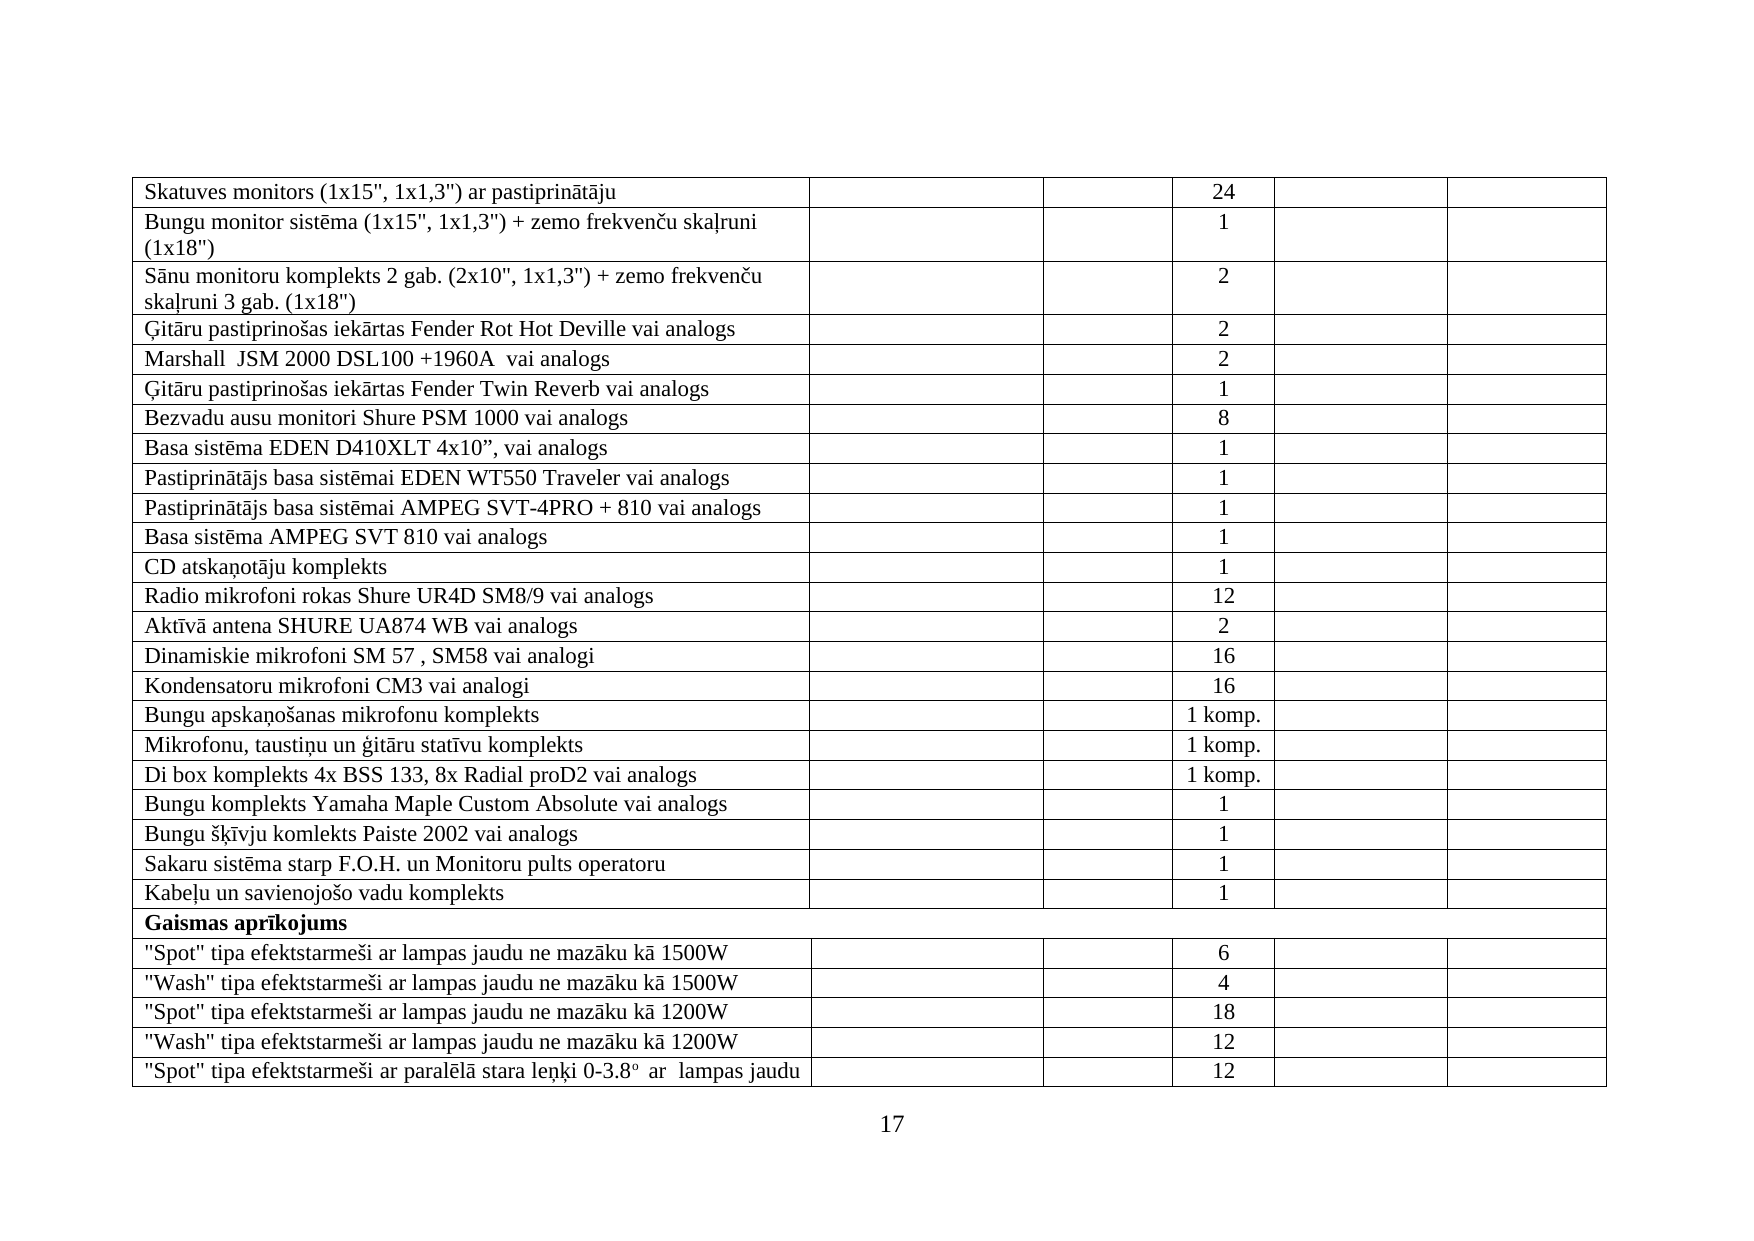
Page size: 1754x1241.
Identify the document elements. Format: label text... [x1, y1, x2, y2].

table_cell [1275, 731, 1447, 760]
table_cell 18 [1173, 998, 1274, 1027]
table_cell Sānu monitoru komplekts 2 gab. (2x10", 1x1,3") + zemo frekvenču skaļruni 3 gab. (1x18") [133, 262, 809, 314]
table_cell [1044, 553, 1172, 582]
table_cell [1044, 315, 1172, 344]
table_cell [1044, 434, 1172, 463]
table_cell [812, 998, 1043, 1027]
table_cell [810, 208, 1043, 261]
table_cell [810, 850, 1043, 878]
table_cell [1448, 345, 1606, 374]
table_cell 2 [1173, 262, 1274, 314]
table_cell [1448, 405, 1606, 433]
table_cell [1275, 464, 1447, 492]
table_cell 1 komp. [1173, 731, 1274, 760]
table_cell [1044, 1058, 1172, 1086]
table_cell [810, 583, 1043, 611]
table_cell 1 [1173, 850, 1274, 878]
table_cell [1044, 612, 1172, 641]
table_cell [1448, 642, 1606, 671]
table_cell Di box komplekts 4x BSS 133, 8x Radial proD2 vai analogs [133, 761, 809, 789]
table_cell [1448, 612, 1606, 641]
table_cell [1044, 494, 1172, 522]
table_cell [1275, 880, 1447, 908]
table_cell [1044, 523, 1172, 552]
table_cell 1 [1173, 494, 1274, 522]
table_cell 1 [1173, 553, 1274, 582]
table_cell [1044, 178, 1172, 207]
table_cell [1044, 790, 1172, 819]
table_cell [1275, 672, 1447, 700]
table_cell 8 [1173, 405, 1274, 433]
table_cell 1 komp. [1173, 761, 1274, 789]
table_cell 1 [1173, 523, 1274, 552]
table_cell Gaismas aprīkojums [133, 909, 1606, 938]
table_cell [810, 345, 1043, 374]
table_cell Kabeļu un savienojošo vadu komplekts [133, 880, 809, 908]
table_cell [1044, 345, 1172, 374]
table_cell Bungu apskaņošanas mikrofonu komplekts [133, 701, 809, 730]
table_cell [1448, 701, 1606, 730]
table_cell [810, 464, 1043, 492]
table_cell [812, 1028, 1043, 1057]
table_cell [1448, 672, 1606, 700]
table_cell [810, 731, 1043, 760]
table_cell [1275, 1028, 1447, 1057]
table_cell 1 [1173, 208, 1274, 261]
table_cell [810, 701, 1043, 730]
table_cell [1275, 262, 1447, 314]
table_cell [810, 761, 1043, 789]
table_cell [810, 262, 1043, 314]
table_cell [810, 612, 1043, 641]
table_cell [1448, 790, 1606, 819]
table_cell Pastiprinātājs basa sistēmai AMPEG SVT-4PRO + 810 vai analogs [133, 494, 809, 522]
table_cell Basa sistēma AMPEG SVT 810 vai analogs [133, 523, 809, 552]
table_cell [1448, 553, 1606, 582]
table_cell [1275, 642, 1447, 671]
table_cell "Spot" tipa efektstarmeši ar lampas jaudu ne mazāku kā 1200W [133, 998, 811, 1027]
table_cell [812, 969, 1043, 997]
table_cell [810, 405, 1043, 433]
table_cell Sakaru sistēma starp F.O.H. un Monitoru pults operatoru [133, 850, 809, 878]
table_cell [812, 939, 1043, 967]
table_cell [1448, 880, 1606, 908]
table_cell 6 [1173, 939, 1274, 967]
table_cell 4 [1173, 969, 1274, 997]
table_cell [810, 315, 1043, 344]
table_cell [1448, 464, 1606, 492]
table_cell [1275, 969, 1447, 997]
table_cell [1448, 1028, 1606, 1057]
table_cell [1275, 939, 1447, 967]
table_cell [1448, 939, 1606, 967]
table_cell 2 [1173, 345, 1274, 374]
table_cell 1 [1173, 880, 1274, 908]
table_cell [1275, 553, 1447, 582]
table_cell Bungu komplekts Yamaha Maple Custom Absolute vai analogs [133, 790, 809, 819]
table_cell [1448, 178, 1606, 207]
table_cell 1 [1173, 464, 1274, 492]
table_cell [1275, 1058, 1447, 1086]
table_cell Aktīvā antena SHURE UA874 WB vai analogs [133, 612, 809, 641]
table_cell [1448, 262, 1606, 314]
table_cell [1448, 315, 1606, 344]
table_cell [1275, 434, 1447, 463]
table_cell 2 [1173, 315, 1274, 344]
table_cell Ģitāru pastiprinošas iekārtas Fender Rot Hot Deville vai analogs [133, 315, 809, 344]
table_cell [1275, 820, 1447, 849]
table_cell [1044, 761, 1172, 789]
table_cell 2 [1173, 612, 1274, 641]
table_cell [1275, 523, 1447, 552]
table_cell [1044, 375, 1172, 403]
table_cell Radio mikrofoni rokas Shure UR4D SM8/9 vai analogs [133, 583, 809, 611]
table_cell [1044, 464, 1172, 492]
table_cell Ģitāru pastiprinošas iekārtas Fender Twin Reverb vai analogs [133, 375, 809, 403]
table_cell Dinamiskie mikrofoni SM 57 , SM58 vai analogi [133, 642, 809, 671]
table_cell Basa sistēma EDEN D410XLT 4x10”, vai analogs [133, 434, 809, 463]
table_cell "Wash" tipa efektstarmeši ar lampas jaudu ne mazāku kā 1500W [133, 969, 811, 997]
table_cell [1275, 998, 1447, 1027]
table_cell Pastiprinātājs basa sistēmai EDEN WT550 Traveler vai analogs [133, 464, 809, 492]
table_cell [1275, 612, 1447, 641]
table_cell [810, 672, 1043, 700]
table_cell [1044, 850, 1172, 878]
table_cell [1044, 583, 1172, 611]
table_cell [1275, 315, 1447, 344]
table_cell 1 [1173, 790, 1274, 819]
table_cell Kondensatoru mikrofoni CM3 vai analogi [133, 672, 809, 700]
table_cell [1275, 178, 1447, 207]
table_cell [1044, 208, 1172, 261]
table_cell [1448, 1058, 1606, 1086]
table_cell [1275, 208, 1447, 261]
table_cell [1275, 701, 1447, 730]
table_cell [1044, 1028, 1172, 1057]
table_cell [1275, 345, 1447, 374]
table_cell [1275, 405, 1447, 433]
table_cell [1448, 375, 1606, 403]
table_cell [1044, 262, 1172, 314]
table_cell [1275, 375, 1447, 403]
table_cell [133, 1058, 811, 1086]
table_cell [1044, 969, 1172, 997]
table_cell "Wash" tipa efektstarmeši ar lampas jaudu ne mazāku kā 1200W [133, 1028, 811, 1057]
table_cell 24 [1173, 178, 1274, 207]
table_cell [1044, 820, 1172, 849]
table_cell [1275, 850, 1447, 878]
table_cell [1044, 642, 1172, 671]
table_cell 1 komp. [1173, 701, 1274, 730]
table_cell 1 [1173, 375, 1274, 403]
table_cell [1275, 761, 1447, 789]
table_cell 1 [1173, 820, 1274, 849]
table_cell "Spot" tipa efektstarmeši ar lampas jaudu ne mazāku kā 1500W [133, 939, 811, 967]
table_cell 1 [1173, 434, 1274, 463]
table_cell [1448, 434, 1606, 463]
table_cell [1448, 583, 1606, 611]
table_cell [1448, 850, 1606, 878]
table_cell CD atskaņotāju komplekts [133, 553, 809, 582]
table_cell [1044, 939, 1172, 967]
table_cell [810, 553, 1043, 582]
table_cell [810, 375, 1043, 403]
table_cell [1044, 405, 1172, 433]
table_cell 12 [1173, 1028, 1274, 1057]
table_cell [1275, 583, 1447, 611]
table_cell [1448, 523, 1606, 552]
table_cell [810, 434, 1043, 463]
table_cell Skatuves monitors (1x15", 1x1,3") ar pastiprinātāju [133, 178, 809, 207]
table_cell [1448, 761, 1606, 789]
table_cell [1044, 672, 1172, 700]
table_cell [1448, 208, 1606, 261]
table_cell Bezvadu ausu monitori Shure PSM 1000 vai analogs [133, 405, 809, 433]
table_cell [1044, 998, 1172, 1027]
table_cell [1044, 731, 1172, 760]
table_cell Marshall JSM 2000 DSL100 +1960A vai analogs [133, 345, 809, 374]
table_cell [812, 1058, 1043, 1086]
table_cell Mikrofonu, taustiņu un ģitāru statīvu komplekts [133, 731, 809, 760]
table_cell Bungu monitor sistēma (1x15", 1x1,3") + zemo frekvenču skaļruni (1x18") [133, 208, 809, 261]
table_cell 16 [1173, 642, 1274, 671]
table_cell 12 [1173, 1058, 1274, 1086]
table_cell [810, 642, 1043, 671]
table_cell [810, 880, 1043, 908]
table_cell [810, 790, 1043, 819]
table_cell [1275, 494, 1447, 522]
table_cell [810, 523, 1043, 552]
table_cell Bungu šķīvju komlekts Paiste 2002 vai analogs [133, 820, 809, 849]
table_cell [1044, 880, 1172, 908]
table_cell [1448, 731, 1606, 760]
table_cell [1448, 969, 1606, 997]
table_cell [1448, 494, 1606, 522]
table_cell [810, 820, 1043, 849]
table_cell [1275, 790, 1447, 819]
table_cell [810, 494, 1043, 522]
table_cell [1448, 998, 1606, 1027]
table_cell [1044, 701, 1172, 730]
table_cell 16 [1173, 672, 1274, 700]
table_cell 12 [1173, 583, 1274, 611]
table_cell [810, 178, 1043, 207]
table_cell [1448, 820, 1606, 849]
